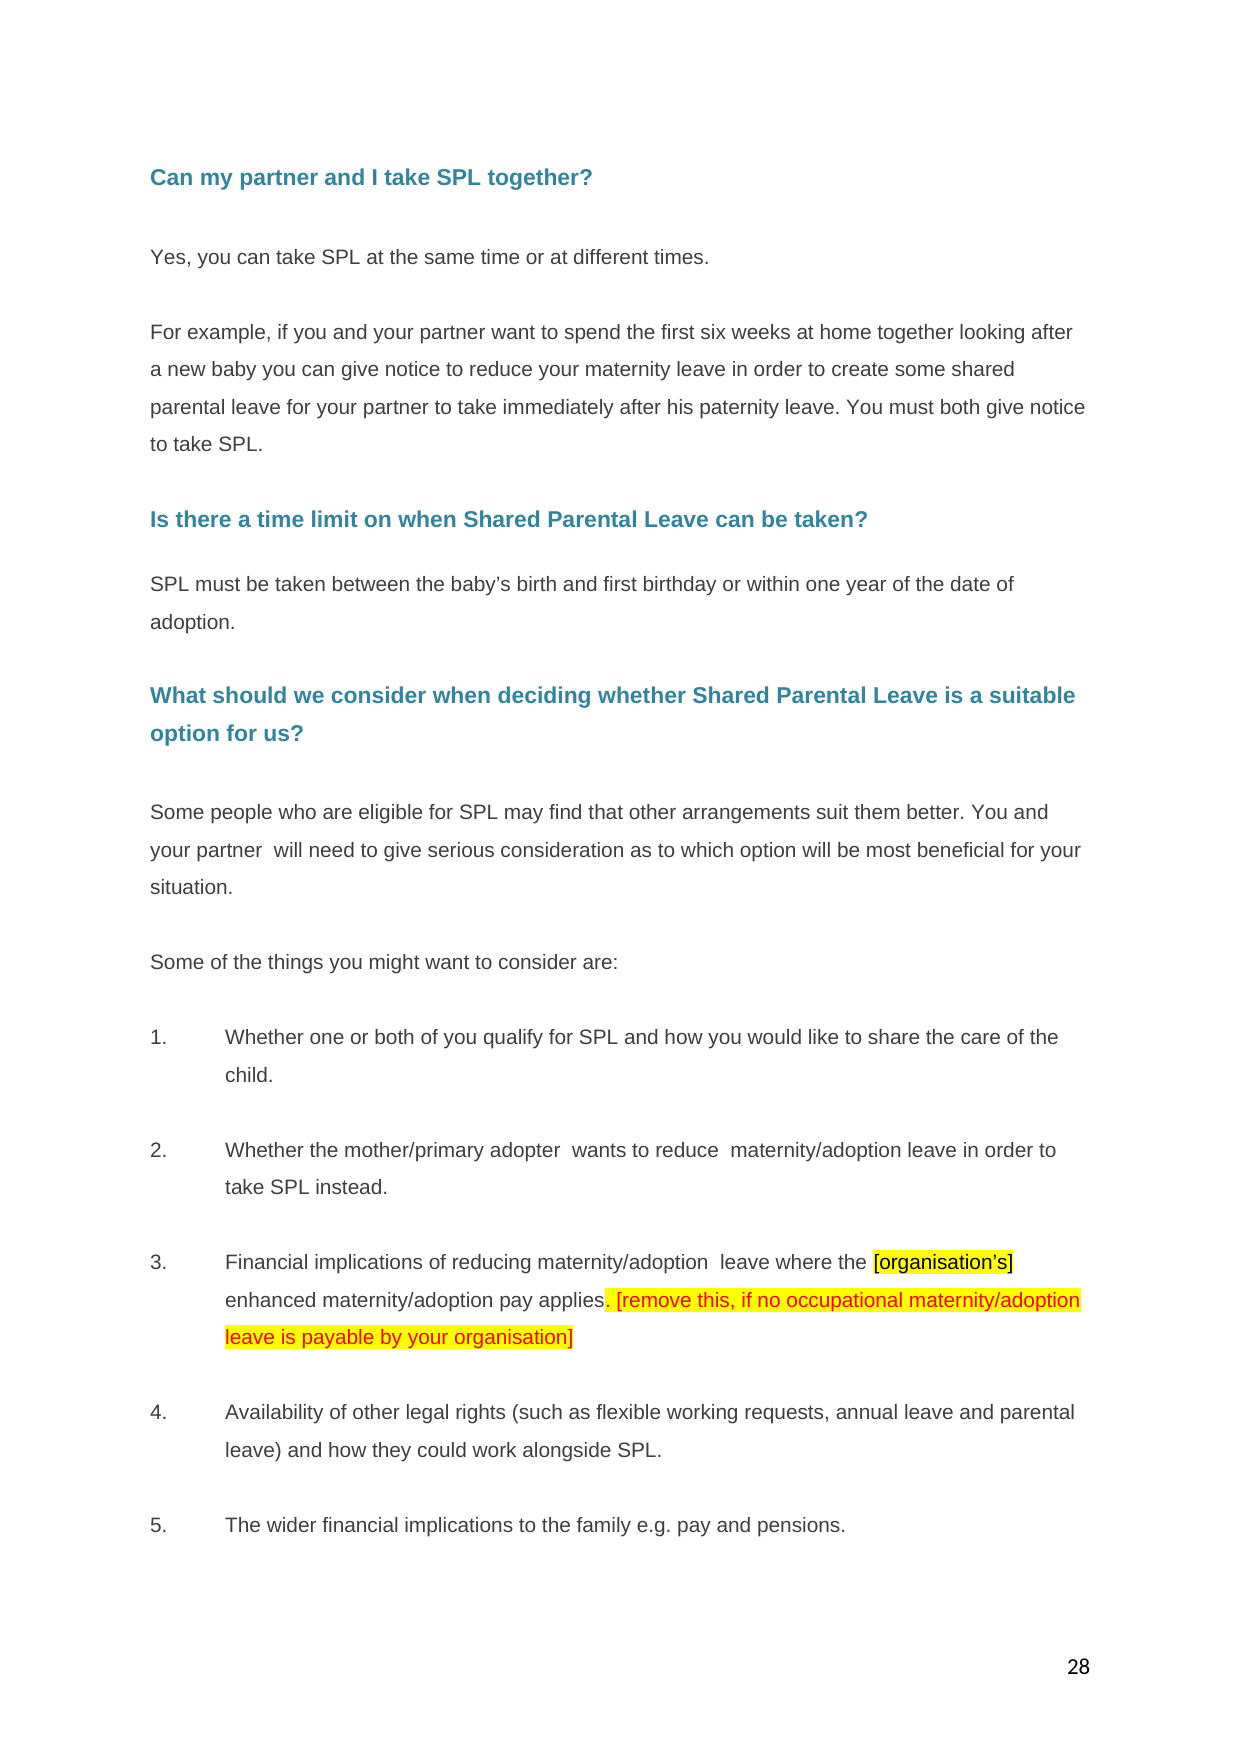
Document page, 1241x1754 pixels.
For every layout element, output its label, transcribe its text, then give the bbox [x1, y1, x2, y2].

text Can my partner and I take SPL together? [150, 150, 1090, 231]
text 3. Financial implications of reducing maternity/adoption leave where the [organisation’s] enhanced maternity/adoption pay applies. [remove this, if no occupational maternity/adoption leave is payable by your organisation] [150, 1237, 1090, 1387]
text For example, if you and your partner want to spend the first six weeks at home together looking after a new baby you can give notice to reduce your maternity leave in order to create some shared parental leave for your partner to take immediately after his paternity leave. You must both give notice to take SPL. [150, 306, 1090, 456]
text 2. Whether the mother/primary adopter wants to reduce maternity/adoption leave in order to take SPL instead. [150, 1124, 1090, 1237]
text Some people who are eligible for SPL may find that other arrangements suit them better. You and your partner will need to give serious consideration as to which option will be most beneficial for your situation. [150, 787, 1090, 937]
text Some of the things you might want to consider are: [150, 937, 1090, 1012]
text 1. Whether one or both of you qualify for SPL and how you would like to share the care of the child. [150, 1012, 1090, 1087]
text Is there a time limit on when Shared Parental Leave can be taken? [150, 506, 1090, 532]
text 4. Availability of other legal rights (such as flexible working requests, annual leave and parental leave) and how they could work alongside SPL. [150, 1387, 1090, 1499]
text Yes, you can take SPL at the same time or at different times. [150, 231, 1090, 306]
text 5. The wider financial implications to the family e.g. pay and pensions. [150, 1499, 1090, 1574]
text What should we consider when deciding whether Shared Parental Leave is a suitable option for us? [150, 671, 1090, 746]
text SPL must be taken between the baby’s birth and first birthday or within one year of the date of adoption. [150, 559, 1090, 634]
